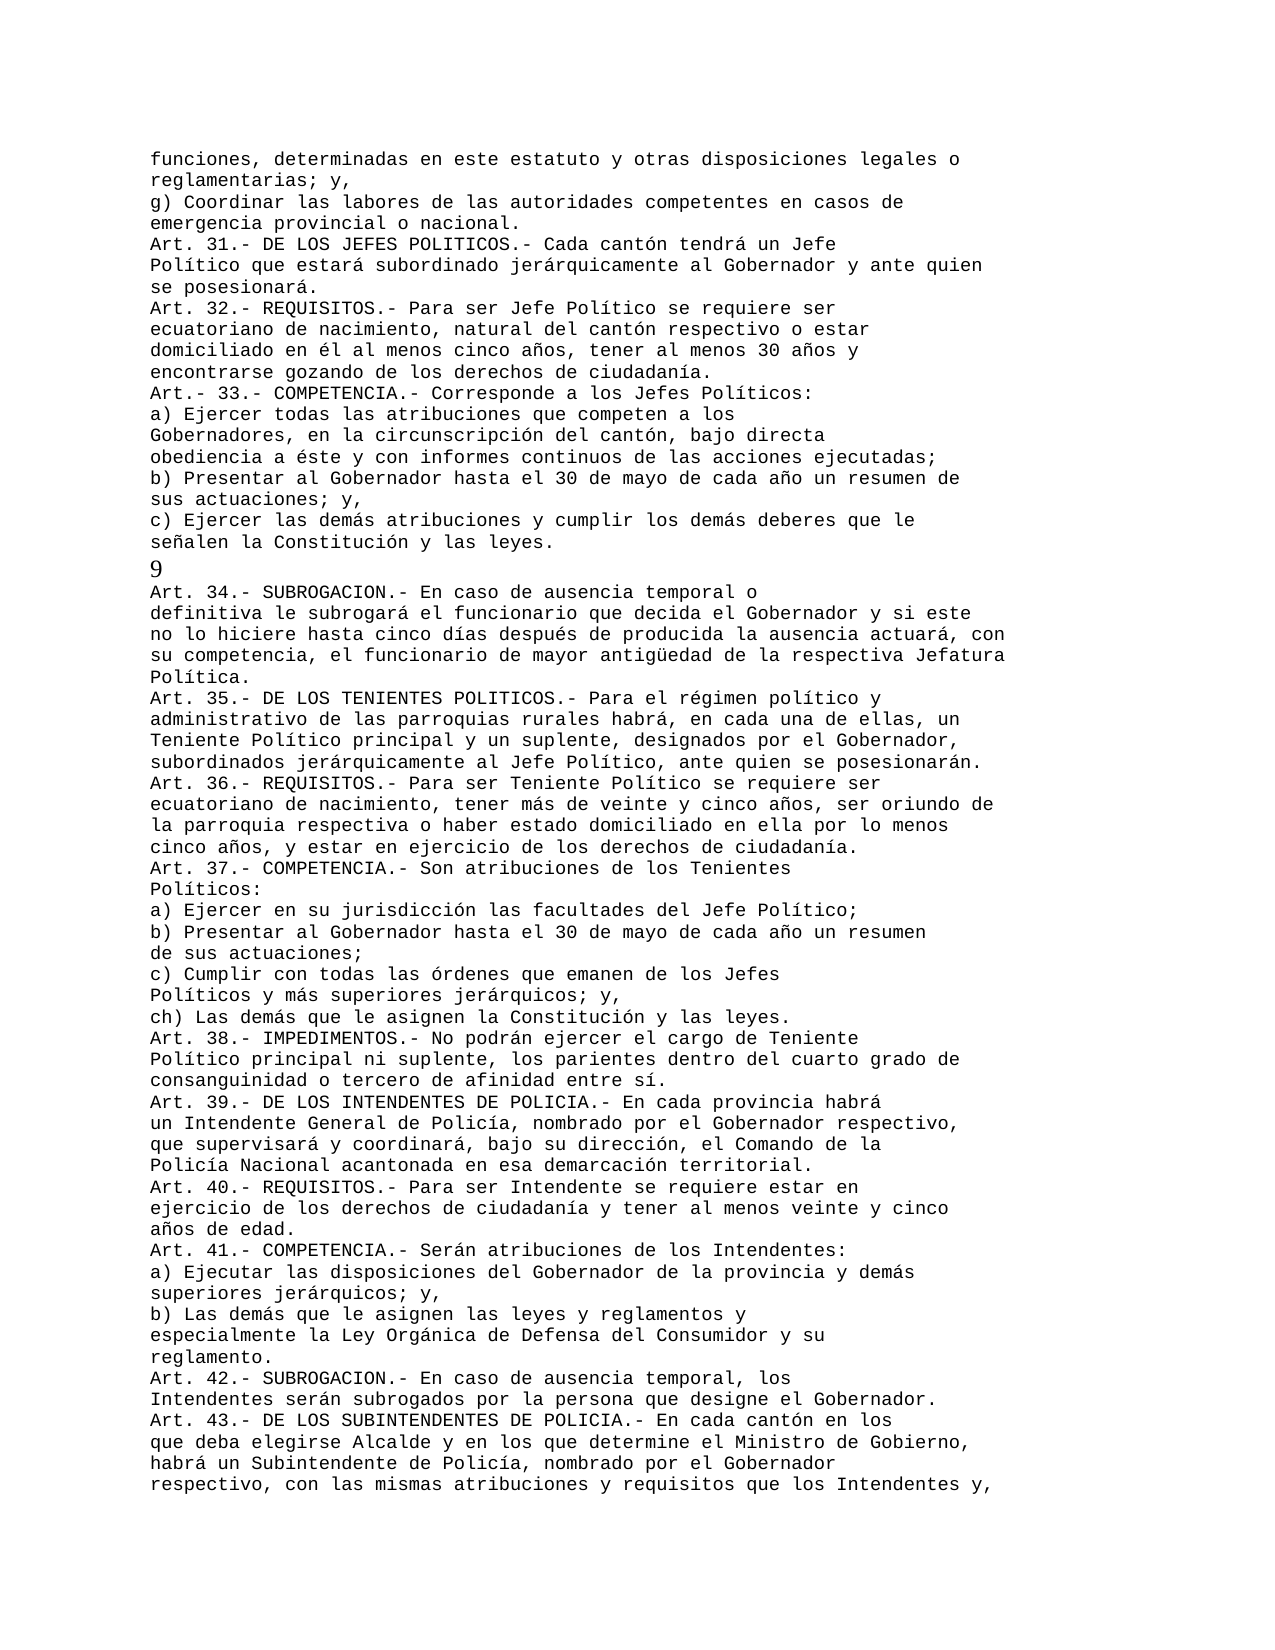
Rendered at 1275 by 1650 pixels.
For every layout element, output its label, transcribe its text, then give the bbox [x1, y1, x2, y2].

text un Intendente General de Policía, nombrado por el Gobernador respectivo, [150, 1114, 1125, 1135]
text sus actuaciones; y, [150, 490, 1125, 511]
text c) Cumplir con todas las órdenes que emanen de los Jefes [150, 965, 1125, 986]
text Art. 32.- REQUISITOS.- Para ser Jefe Político se requiere ser [150, 299, 1125, 320]
text a) Ejecutar las disposiciones del Gobernador de la provincia y demás [150, 1262, 1125, 1284]
text Político principal ni suplente, los parientes dentro del cuarto grado de [150, 1050, 1125, 1071]
text obediencia a éste y con informes continuos de las acciones ejecutadas; [150, 447, 1125, 469]
text su competencia, el funcionario de mayor antigüedad de la respectiva Jefatura [150, 646, 1125, 667]
text que supervisará y coordinará, bajo su dirección, el Comando de la [150, 1135, 1125, 1156]
text Art. 37.- COMPETENCIA.- Son atribuciones de los Tenientes [150, 859, 1125, 880]
text especialmente la Ley Orgánica de Defensa del Consumidor y su [150, 1326, 1125, 1347]
text Político que estará subordinado jerárquicamente al Gobernador y ante quien [150, 256, 1125, 277]
text que deba elegirse Alcalde y en los que determine el Ministro de Gobierno, [150, 1432, 1125, 1454]
text definitiva le subrogará el funcionario que decida el Gobernador y si este [150, 604, 1125, 625]
text Art. 40.- REQUISITOS.- Para ser Intendente se requiere estar en [150, 1177, 1125, 1199]
text Políticos: [150, 880, 1125, 901]
text reglamentarias; y, [150, 171, 1125, 192]
text la parroquia respectiva o haber estado domiciliado en ella por lo menos [150, 816, 1125, 837]
text señalen la Constitución y las leyes. [150, 532, 1125, 554]
text Art. 41.- COMPETENCIA.- Serán atribuciones de los Intendentes: [150, 1241, 1125, 1262]
text b) Presentar al Gobernador hasta el 30 de mayo de cada año un resumen [150, 922, 1125, 944]
text consanguinidad o tercero de afinidad entre sí. [150, 1071, 1125, 1092]
text Art.- 33.- COMPETENCIA.- Corresponde a los Jefes Políticos: [150, 384, 1125, 405]
text ejercicio de los derechos de ciudadanía y tener al menos veinte y cinco [150, 1199, 1125, 1220]
text domiciliado en él al menos cinco años, tener al menos 30 años y [150, 341, 1125, 362]
text a) Ejercer todas las atribuciones que competen a los [150, 405, 1125, 426]
text Art. 35.- DE LOS TENIENTES POLITICOS.- Para el régimen político y [150, 689, 1125, 710]
text respectivo, con las mismas atribuciones y requisitos que los Intendentes y, [150, 1475, 1125, 1496]
text Policía Nacional acantonada en esa demarcación territorial. [150, 1156, 1125, 1177]
text ecuatoriano de nacimiento, natural del cantón respectivo o estar [150, 320, 1125, 341]
text de sus actuaciones; [150, 944, 1125, 965]
text c) Ejercer las demás atribuciones y cumplir los demás deberes que le [150, 511, 1125, 532]
text Políticos y más superiores jerárquicos; y, [150, 986, 1125, 1007]
text Política. [150, 667, 1125, 689]
text 9 [150, 554, 1125, 582]
text encontrarse gozando de los derechos de ciudadanía. [150, 362, 1125, 384]
text emergencia provincial o nacional. [150, 214, 1125, 235]
text funciones, determinadas en este estatuto y otras disposiciones legales o [150, 150, 1125, 171]
text subordinados jerárquicamente al Jefe Político, ante quien se posesionarán. [150, 752, 1125, 774]
text b) Las demás que le asignen las leyes y reglamentos y [150, 1305, 1125, 1326]
text no lo hiciere hasta cinco días después de producida la ausencia actuará, con [150, 625, 1125, 646]
text Art. 42.- SUBROGACION.- En caso de ausencia temporal, los [150, 1369, 1125, 1390]
text Intendentes serán subrogados por la persona que designe el Gobernador. [150, 1390, 1125, 1411]
text se posesionará. [150, 277, 1125, 299]
text ecuatoriano de nacimiento, tener más de veinte y cinco años, ser oriundo de [150, 795, 1125, 816]
text habrá un Subintendente de Policía, nombrado por el Gobernador [150, 1454, 1125, 1475]
text g) Coordinar las labores de las autoridades competentes en casos de [150, 192, 1125, 214]
text b) Presentar al Gobernador hasta el 30 de mayo de cada año un resumen de [150, 469, 1125, 490]
text Gobernadores, en la circunscripción del cantón, bajo directa [150, 426, 1125, 447]
text Art. 43.- DE LOS SUBINTENDENTES DE POLICIA.- En cada cantón en los [150, 1411, 1125, 1432]
text años de edad. [150, 1220, 1125, 1241]
text a) Ejercer en su jurisdicción las facultades del Jefe Político; [150, 901, 1125, 922]
text Art. 36.- REQUISITOS.- Para ser Teniente Político se requiere ser [150, 774, 1125, 795]
text Art. 38.- IMPEDIMENTOS.- No podrán ejercer el cargo de Teniente [150, 1029, 1125, 1050]
text Art. 31.- DE LOS JEFES POLITICOS.- Cada cantón tendrá un Jefe [150, 235, 1125, 256]
text administrativo de las parroquias rurales habrá, en cada una de ellas, un [150, 710, 1125, 731]
text superiores jerárquicos; y, [150, 1284, 1125, 1305]
text Art. 34.- SUBROGACION.- En caso de ausencia temporal o [150, 582, 1125, 604]
text Teniente Político principal y un suplente, designados por el Gobernador, [150, 731, 1125, 752]
text Art. 39.- DE LOS INTENDENTES DE POLICIA.- En cada provincia habrá [150, 1092, 1125, 1114]
text reglamento. [150, 1347, 1125, 1369]
text cinco años, y estar en ejercicio de los derechos de ciudadanía. [150, 837, 1125, 859]
text ch) Las demás que le asignen la Constitución y las leyes. [150, 1007, 1125, 1029]
